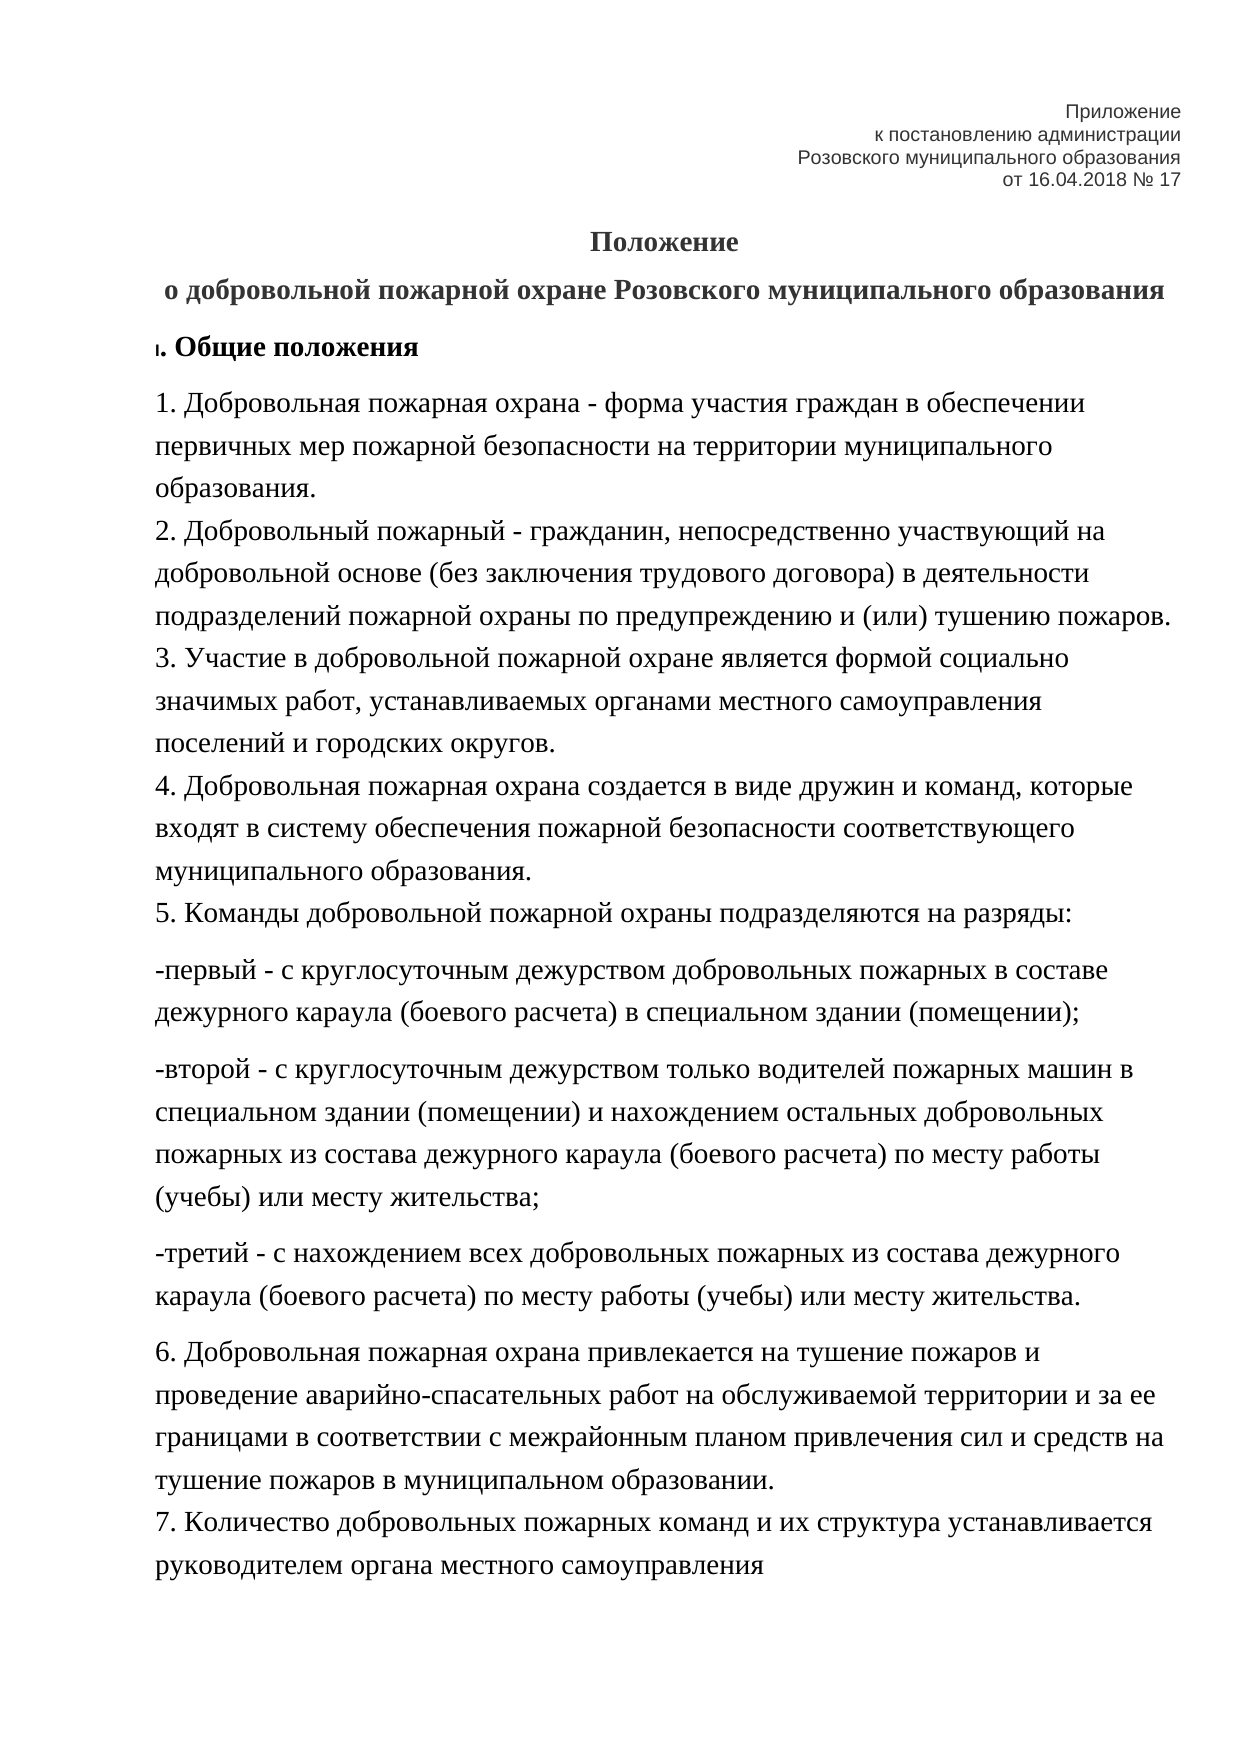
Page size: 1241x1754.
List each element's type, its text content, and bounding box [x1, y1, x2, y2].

text 1. Добровольная пожарная охрана - форма участия граждан в обеспечении первичных мер пожарной безопасности на территории муниципального образования. 2. Добровольный пожарный - гражданин, непосредственно участвующий на добровольной основе (без заключения трудового договора) в деятельности подразделений пожарной охраны по предупреждению и (или) тушению пожаров. 3. Участие в добровольной пожарной охране является формой социально значимых работ, устанавливаемых органами местного самоуправления поселений и городских округов. 4. Добровольная пожарная охрана создается в виде дружин и команд, которые входят в систему обеспечения пожарной безопасности соответствующего муниципального образования. 5. Команды добровольной пожарной охраны подразделяются на разряды: [155, 376, 1174, 929]
text -первый - с круглосуточным дежурством добровольных пожарных в составе дежурного караула (боевого расчета) в специальном здании (помещении); [155, 943, 1174, 1028]
text 6. Добровольная пожарная охрана привлекается на тушение пожаров и проведение аварийно-спасательных работ на обслуживаемой территории и за ее границами в соответствии с межрайонным планом привлечения сил и средств на тушение пожаров в муниципальном образовании. 7. Количество добровольных пожарных команд и их структура устанавливается руководителем органа местного самоуправления [155, 1326, 1174, 1581]
text I. Общие положения [155, 320, 1174, 362]
text о добровольной пожарной охране Розовского муниципального образования [148, 272, 1181, 306]
text Приложение к постановлению администрации Розовского муниципального образования от 16.04.2018 № 17 [148, 100, 1181, 191]
text Положение [148, 224, 1181, 258]
text -второй - с круглосуточным дежурством только водителей пожарных машин в специальном здании (помещении) и нахождением остальных добровольных пожарных из состава дежурного караула (боевого расчета) по месту работы (учебы) или месту жительства; [155, 1042, 1174, 1212]
text -третий - с нахождением всех добровольных пожарных из состава дежурного караула (боевого расчета) по месту работы (учебы) или месту жительства. [155, 1226, 1174, 1311]
